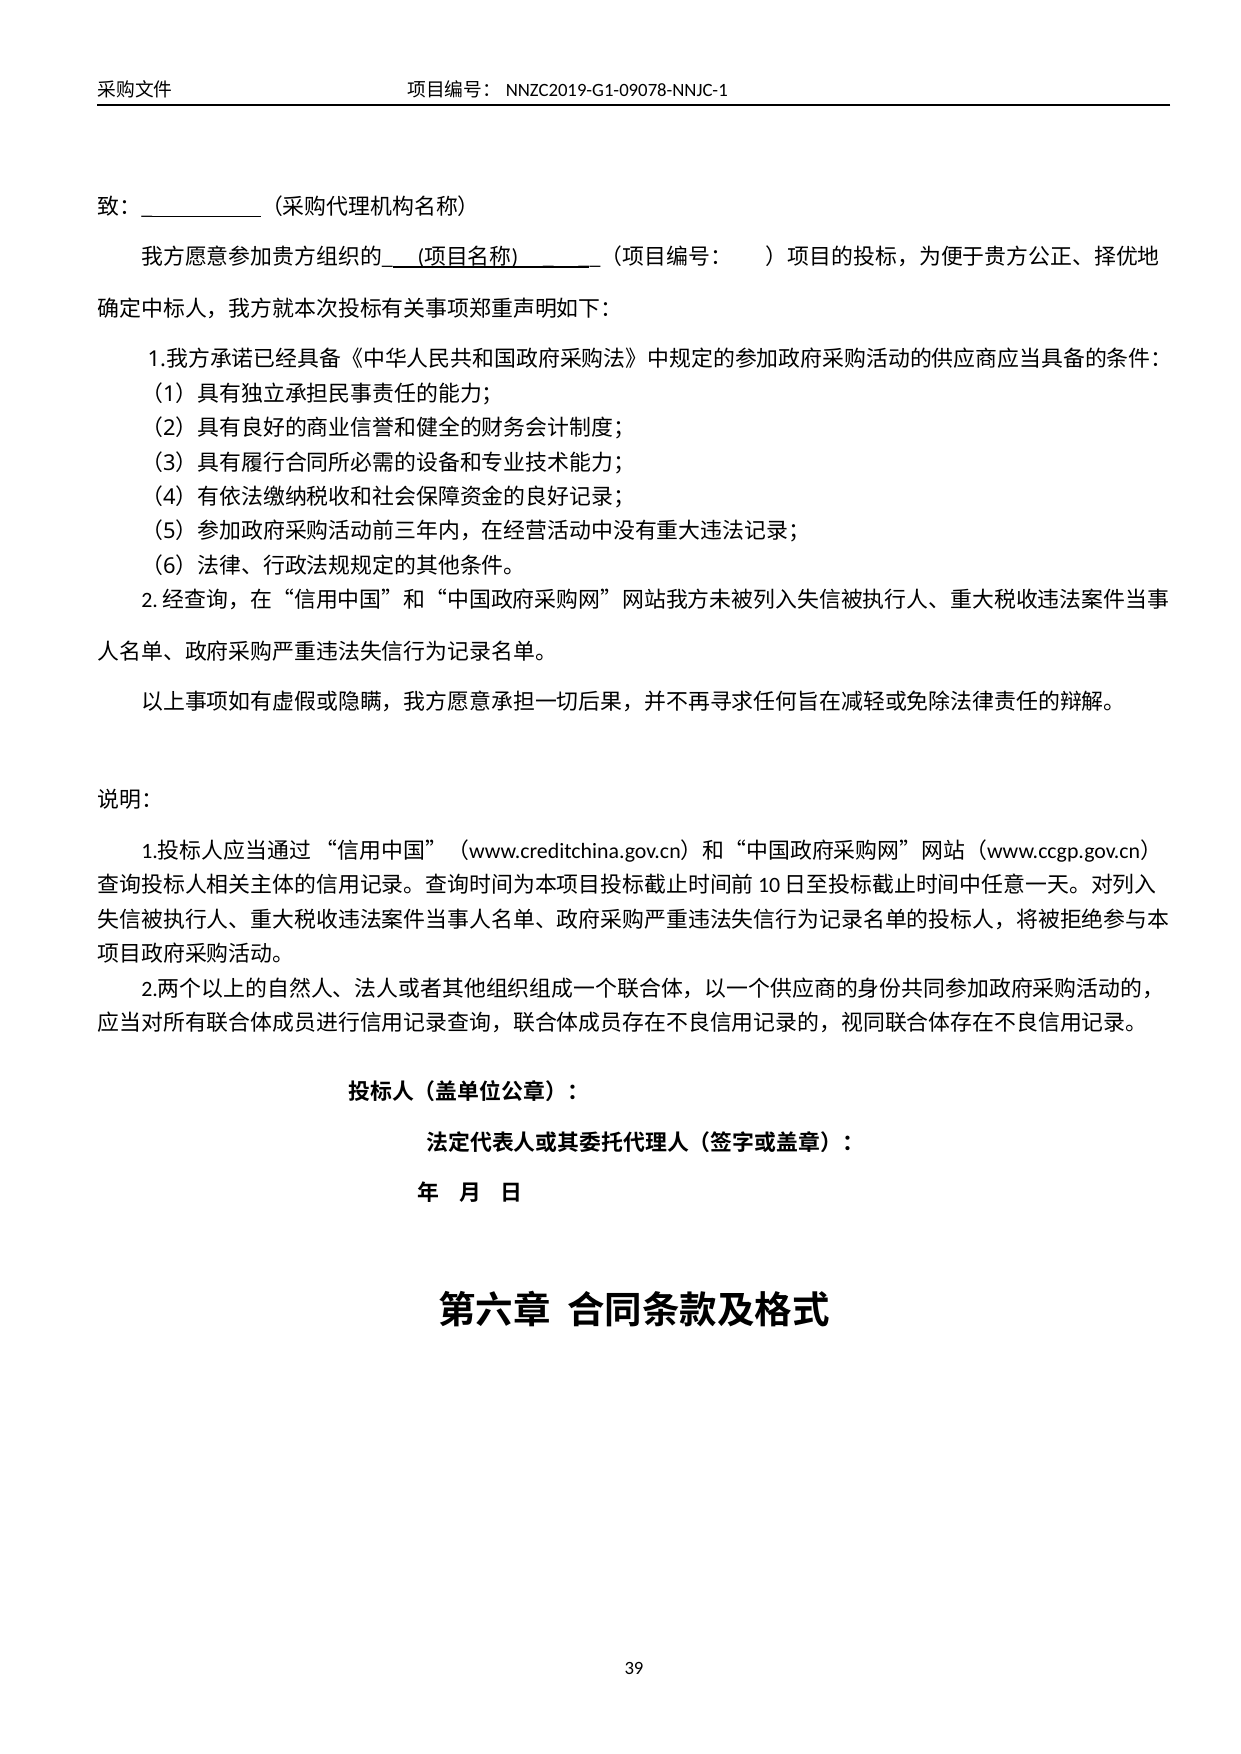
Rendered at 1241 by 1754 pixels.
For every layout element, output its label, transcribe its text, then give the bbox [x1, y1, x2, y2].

text 1.投标人应当通过 “信用中国”（www.creditchina.gov.cn）和“中国政府采购网”网站（www.ccgp.gov.cn）查询投标人相关主体的信用记录。查询时间为本项目投标截止时间前10日至投标截止时间中任意一天。对列入失信被执行人、重大税收违法案件当事人名单、政府采购严重违法失信行为记录名单的投标人，将被拒绝参与本项目政府采购活动。 [97, 831, 1170, 969]
text 说明： [97, 781, 1170, 816]
text 2.两个以上的自然人、法人或者其他组织组成一个联合体，以一个供应商的身份共同参加政府采购活动的，应当对所有联合体成员进行信用记录查询，联合体成员存在不良信用记录的，视同联合体存在不良信用记录。 [97, 969, 1170, 1038]
text 致：_ （采购代理机构名称） [97, 187, 1170, 222]
text （3）具有履行合同所必需的设备和专业技术能力； [141, 443, 1170, 478]
text （4）有依法缴纳税收和社会保障资金的良好记录； [141, 478, 1170, 512]
text 2. 经查询，在“信用中国”和“中国政府采购网”网站我方未被列入失信被执行人、重大税收违法案件当事人名单、政府采购严重违法失信行为记录名单。 [97, 581, 1170, 667]
text 年 月 日 [97, 1173, 1170, 1208]
text 法定代表人或其委托代理人（签字或盖章）： [97, 1123, 1170, 1158]
text （1）具有独立承担民事责任的能力； [141, 374, 1170, 409]
text 我方愿意参加贵方组织的_ (项目名称) _ __（项目编号： ）项目的投标，为便于贵方公正、择优地确定中标人，我方就本次投标有关事项郑重声明如下： [97, 238, 1170, 324]
text 投标人（盖单位公章）： [97, 1073, 1170, 1107]
text （6）法律、行政法规规定的其他条件。 [141, 547, 1170, 581]
text （5）参加政府采购活动前三年内，在经营活动中没有重大违法记录； [141, 512, 1170, 547]
text 1.我方承诺已经具备《中华人民共和国政府采购法》中规定的参加政府采购活动的供应商应当具备的条件： [97, 340, 1170, 374]
text 以上事项如有虚假或隐瞒，我方愿意承担一切后果，并不再寻求任何旨在减轻或免除法律责任的辩解。 [97, 683, 1170, 717]
text （2）具有良好的商业信誉和健全的财务会计制度； [141, 409, 1170, 443]
text 第六章 合同条款及格式 [97, 1273, 1170, 1342]
